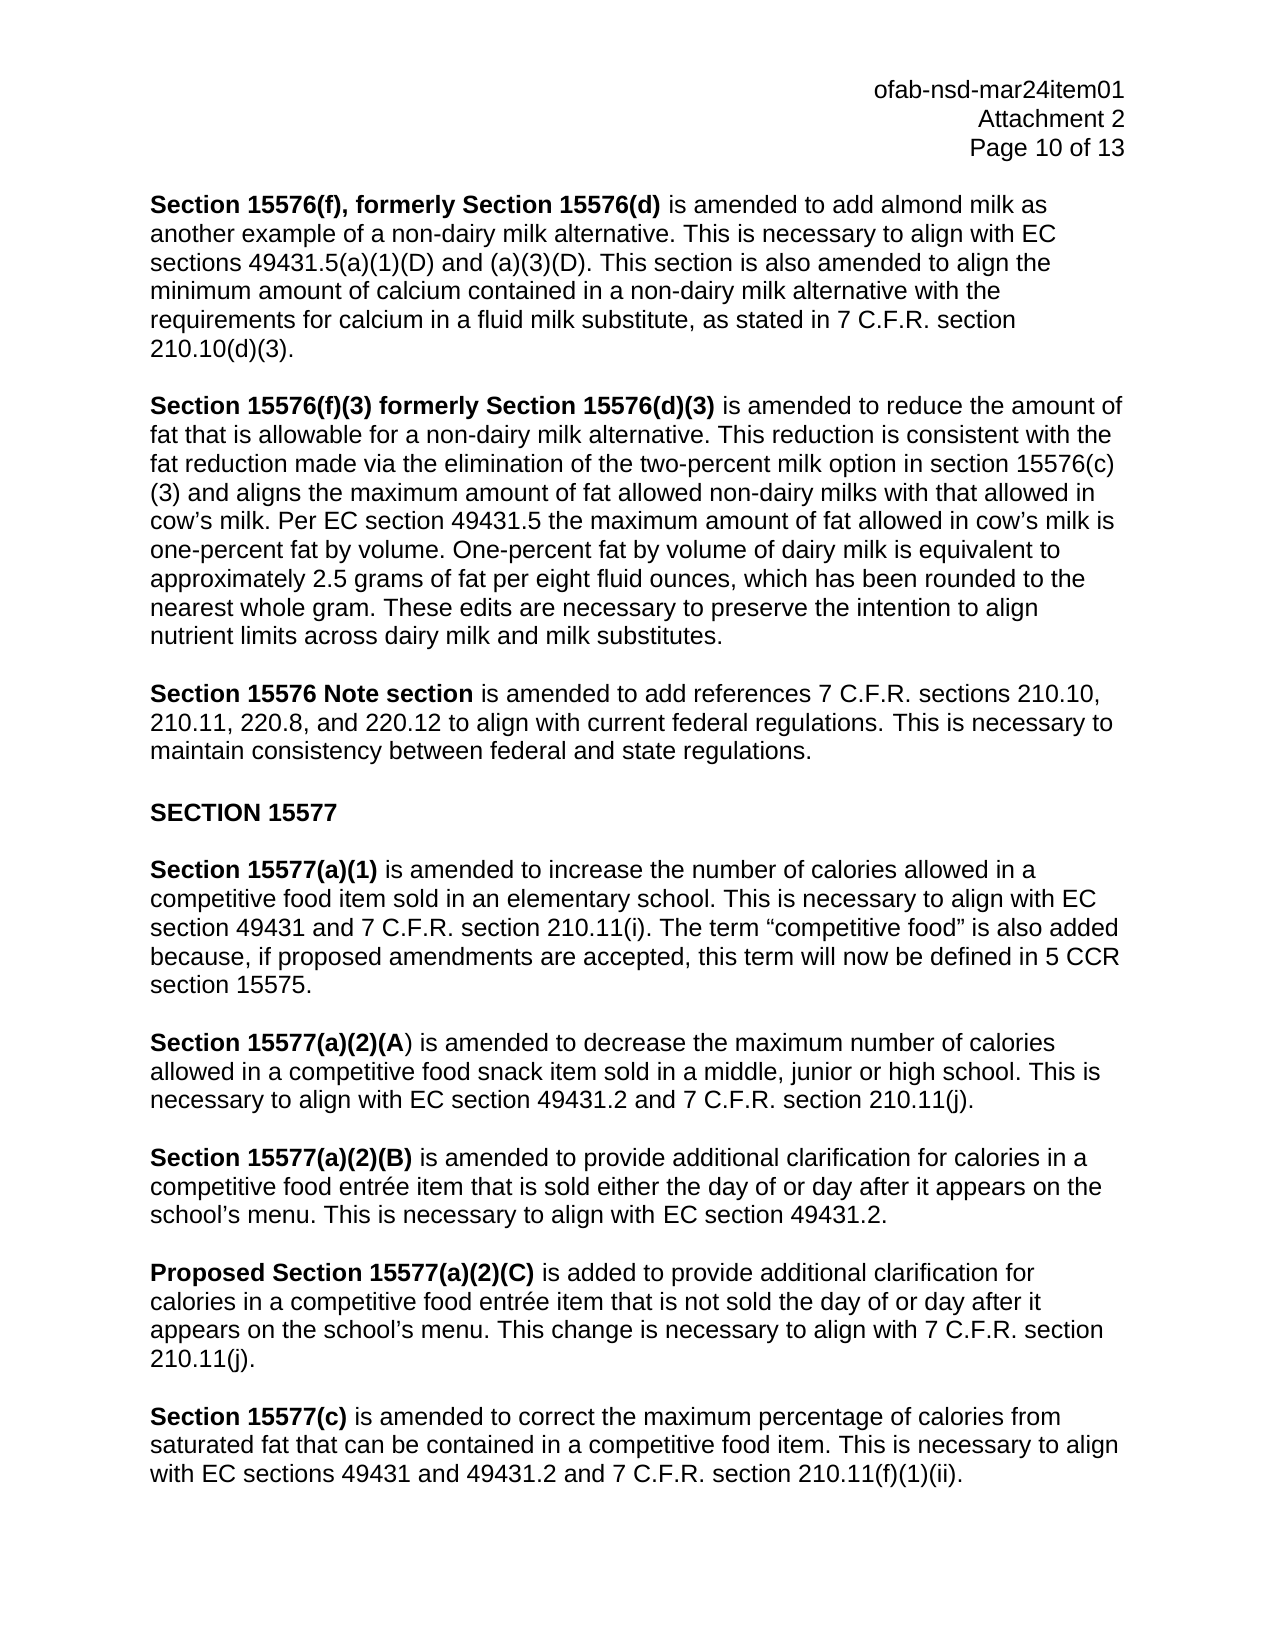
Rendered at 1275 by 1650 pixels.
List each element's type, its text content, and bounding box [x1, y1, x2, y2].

text Section 15577(c) is amended to correct the maximum percentage of calories from saturated fat that can be contained in a competitive food item. This is necessary to align with EC sections 49431 and 49431.2 and 7 C.F.R. section 210.11(f)(1)(ii). [150, 1402, 1125, 1488]
text Section 15576(f)(3) formerly Section 15576(d)(3) is amended to reduce the amount of fat that is allowable for a non-dairy milk alternative. This reduction is consistent with the fat reduction made via the elimination of the two-percent milk option in section 15576(c)(3) and aligns the maximum amount of fat allowed non-dairy milks with that allowed in cow’s milk. Per EC section 49431.5 the maximum amount of fat allowed in cow’s milk is one-percent fat by volume. One-percent fat by volume of dairy milk is equivalent to approximately 2.5 grams of fat per eight fluid ounces, which has been rounded to the nearest whole gram. These edits are necessary to preserve the intention to align nutrient limits across dairy milk and milk substitutes. [150, 391, 1125, 650]
text Section 15576(f), formerly Section 15576(d) is amended to add almond milk as another example of a non-dairy milk alternative. This is necessary to align with EC sections 49431.5(a)(1)(D) and (a)(3)(D). This section is also amended to align the minimum amount of calcium contained in a non-dairy milk alternative with the requirements for calcium in a fluid milk substitute, as stated in 7 C.F.R. section 210.10(d)(3). [150, 190, 1125, 362]
text Section 15577(a)(1) is amended to increase the number of calories allowed in a competitive food item sold in an elementary school. This is necessary to align with EC section 49431 and 7 C.F.R. section 210.11(i). The term “competitive food” is also added because, if proposed amendments are accepted, this term will now be defined in 5 CCR section 15575. [150, 855, 1125, 999]
subtitle SECTION 15577 [150, 798, 1125, 827]
text Section 15577(a)(2)(B) is amended to provide additional clarification for calories in a competitive food entrée item that is sold either the day of or day after it appears on the school’s menu. This is necessary to align with EC section 49431.2. [150, 1143, 1125, 1229]
text Section 15577(a)(2)(A) is amended to decrease the maximum number of calories allowed in a competitive food snack item sold in a middle, junior or high school. This is necessary to align with EC section 49431.2 and 7 C.F.R. section 210.11(j). [150, 1028, 1125, 1114]
text Proposed Section 15577(a)(2)(C) is added to provide additional clarification for calories in a competitive food entrée item that is not sold the day of or day after it appears on the school’s menu. This change is necessary to align with 7 C.F.R. section 210.11(j). [150, 1258, 1125, 1373]
text Section 15576 Note section is amended to add references 7 C.F.R. sections 210.10, 210.11, 220.8, and 220.12 to align with current federal regulations. This is necessary to maintain consistency between federal and state regulations. [150, 679, 1125, 765]
